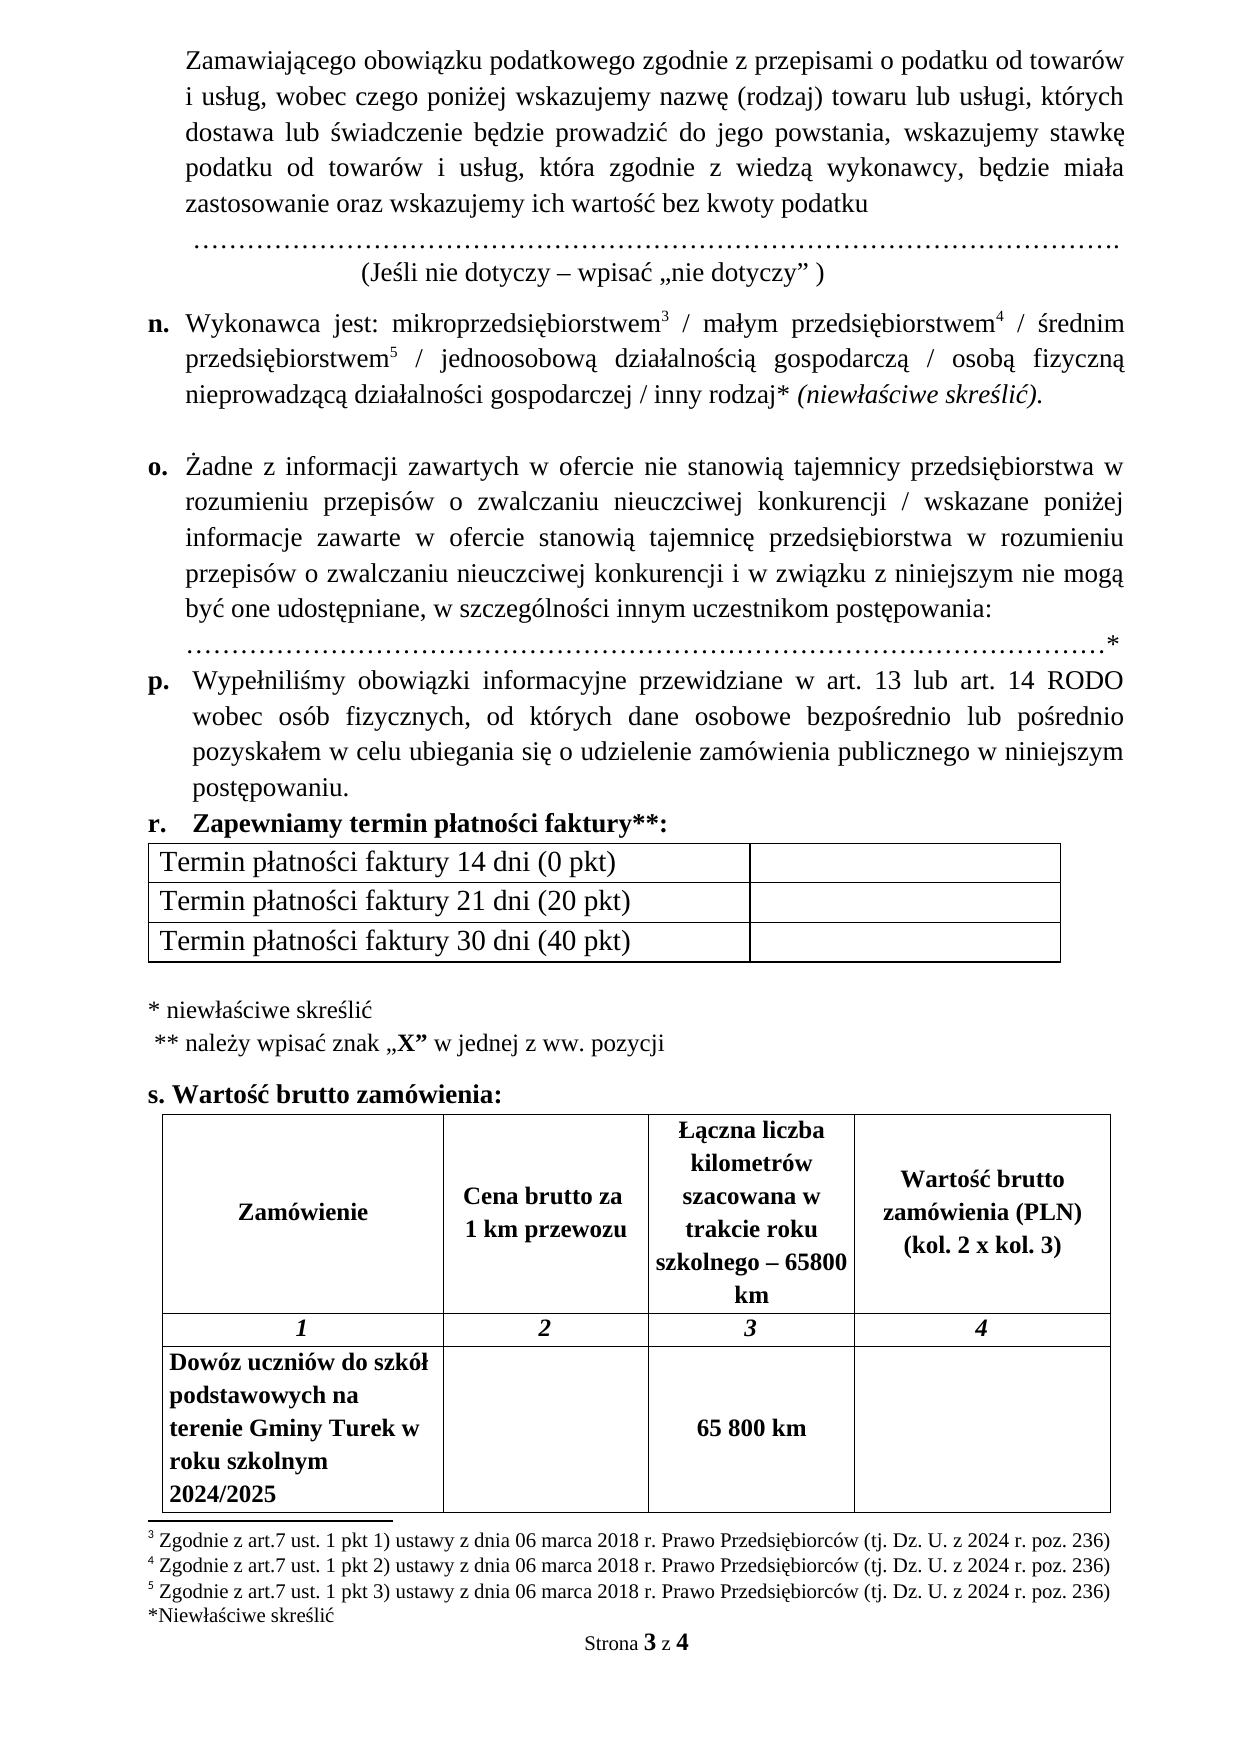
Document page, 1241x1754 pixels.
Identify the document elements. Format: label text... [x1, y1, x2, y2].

table_cell Termin płatności faktury 30 dni (40 pkt) [149, 923, 749, 961]
list (Jeśli nie dotyczy – wpisać „nie dotyczy” ) [192, 257, 1125, 288]
text …………………………………………………………………………………………* [185, 628, 1125, 659]
table_cell [444, 1347, 648, 1512]
table_cell [855, 1347, 1110, 1512]
list Wykonawca jest: mikroprzedsiębiorstwem / małym przedsiębiorstwem / średnim przedsiębiorstwem / jednoosobową działalnością gospodarczą / osobą fizyczną nieprowadzącą działalności gospodarczej / inny rodzaj* (niewłaściwe skreślić). [148, 307, 1125, 409]
table_header Cena brutto za 1 km przewozu [444, 1115, 648, 1312]
table_header Łączna liczba kilometrów szacowana w trakcie roku szkolnego – 65800 km [649, 1115, 854, 1312]
table_cell Termin płatności faktury 21 dni (20 pkt) [149, 883, 749, 922]
table_header Termin płatności faktury 14 dni (0 pkt) [149, 844, 749, 882]
table_cell Dowóz uczniów do szkół podstawowych na terenie Gminy Turek w roku szkolnym 2024/2025 [163, 1347, 443, 1512]
table_cell 65 800 km [649, 1347, 854, 1512]
table_header Wartość brutto zamówienia (PLN) (kol. 2 x kol. 3) [855, 1115, 1110, 1312]
table_cell [751, 883, 1060, 922]
list Zapewniamy termin płatności faktury**: [148, 807, 1125, 838]
table_cell 3 [649, 1314, 854, 1346]
text s. Wartość brutto zamówienia: [148, 1078, 1125, 1109]
text * niewłaściwe skreślić [148, 996, 1125, 1024]
list …………………………………………………………………………………………. [192, 223, 1125, 254]
text ** należy wpisać znak „X” w jednej z ww. pozycji [148, 1028, 1125, 1057]
table_cell 2 [444, 1314, 648, 1346]
table_header Zamówienie [163, 1115, 443, 1312]
table_cell 1 [163, 1314, 443, 1346]
table_cell 4 [855, 1314, 1110, 1346]
list Wypełniliśmy obowiązki informacyjne przewidziane w art. 13 lub art. 14 RODO wobec osób fizycznych, od których dane osobowe bezpośrednio lub pośrednio pozyskałem w celu ubiegania się o udzielenie zamówienia publicznego w niniejszym postępowaniu. [148, 664, 1125, 802]
table_cell [751, 923, 1060, 961]
table_header [751, 844, 1060, 882]
list Żadne z informacji zawartych w ofercie nie stanowią tajemnicy przedsiębiorstwa w rozumieniu przepisów o zwalczaniu nieuczciwej konkurencji / wskazane poniżej informacje zawarte w ofercie stanowią tajemnicę przedsiębiorstwa w rozumieniu przepisów o zwalczaniu nieuczciwej konkurencji i w związku z niniejszym nie mogą być one udostępniane, w szczególności innym uczestnikom postępowania: [148, 450, 1125, 624]
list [148, 44, 1125, 218]
